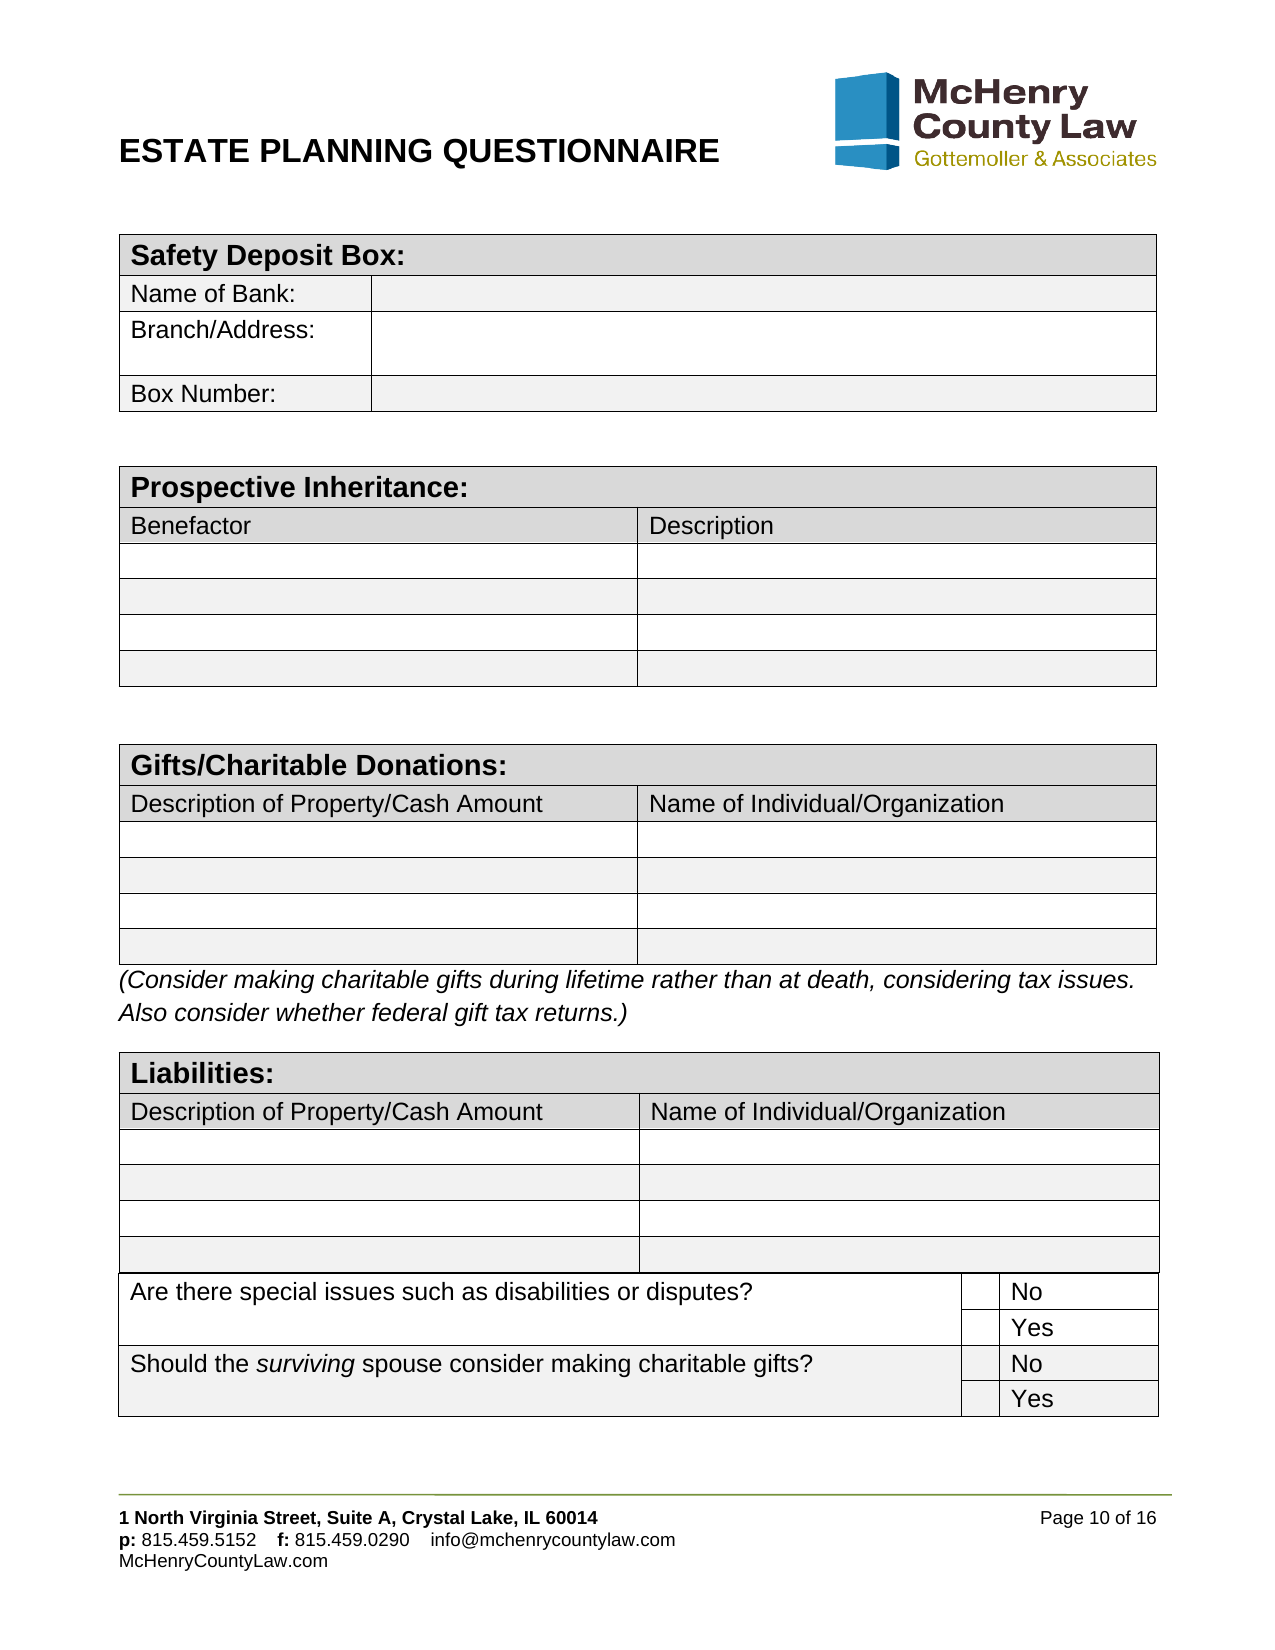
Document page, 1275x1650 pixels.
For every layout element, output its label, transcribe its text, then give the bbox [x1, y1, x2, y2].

table_cell Branch/Address: [120, 312, 371, 375]
table_cell [120, 1165, 639, 1200]
table_cell [120, 894, 637, 928]
table_cell [120, 651, 637, 686]
table_cell [638, 894, 1156, 928]
table_cell Benefactor [120, 508, 637, 542]
table_cell [120, 929, 637, 964]
table_cell Name of Individual/Organization [638, 786, 1156, 821]
table_cell [372, 312, 1156, 375]
table_cell [638, 929, 1156, 964]
table_cell [120, 858, 637, 892]
table_cell [638, 615, 1156, 650]
table_cell [120, 1130, 639, 1164]
table_header Gifts/Charitable Donations: [120, 745, 1156, 785]
text (Consider making charitable gifts during lifetime rather than at death, considering tax issues. Also consider whether federal gift tax returns.) [118, 965, 1156, 1027]
table_cell Should the surviving spouse consider making charitable gifts? [119, 1346, 961, 1416]
table_cell [120, 1237, 639, 1272]
table_header Prospective Inheritance: [120, 467, 1156, 507]
table_cell [638, 858, 1156, 892]
picture [831, 70, 1162, 174]
table_cell [120, 544, 637, 578]
table_cell Yes [1000, 1381, 1158, 1416]
table_cell [638, 544, 1156, 578]
table_cell [120, 1201, 639, 1236]
table_cell No [1000, 1346, 1158, 1380]
table_cell [120, 579, 637, 614]
table_cell Name of Bank: [120, 276, 371, 311]
table_cell Description [638, 508, 1156, 542]
table_header Are there special issues such as disabilities or disputes? [119, 1274, 961, 1344]
table_cell [638, 579, 1156, 614]
table_cell [120, 615, 637, 650]
table_cell Box Number: [120, 376, 371, 411]
table_cell [372, 376, 1156, 411]
table_cell Name of Individual/Organization [640, 1094, 1159, 1128]
table_cell [372, 276, 1156, 311]
table_cell [962, 1346, 999, 1380]
table_cell [638, 822, 1156, 857]
table_cell [120, 822, 637, 857]
table_cell Description of Property/Cash Amount [120, 786, 637, 821]
table_cell [962, 1381, 999, 1416]
table_header Liabilities: [120, 1053, 1159, 1093]
table_cell Description of Property/Cash Amount [120, 1094, 639, 1128]
table_cell [638, 651, 1156, 686]
table_header [962, 1274, 999, 1309]
table_cell [640, 1165, 1159, 1200]
table_cell [962, 1310, 999, 1344]
table_cell Yes [1000, 1310, 1158, 1344]
table_header Safety Deposit Box: [120, 235, 1156, 275]
table_header No [1000, 1274, 1158, 1309]
table_cell [640, 1201, 1159, 1236]
table_cell [640, 1130, 1159, 1164]
table_cell [640, 1237, 1159, 1272]
